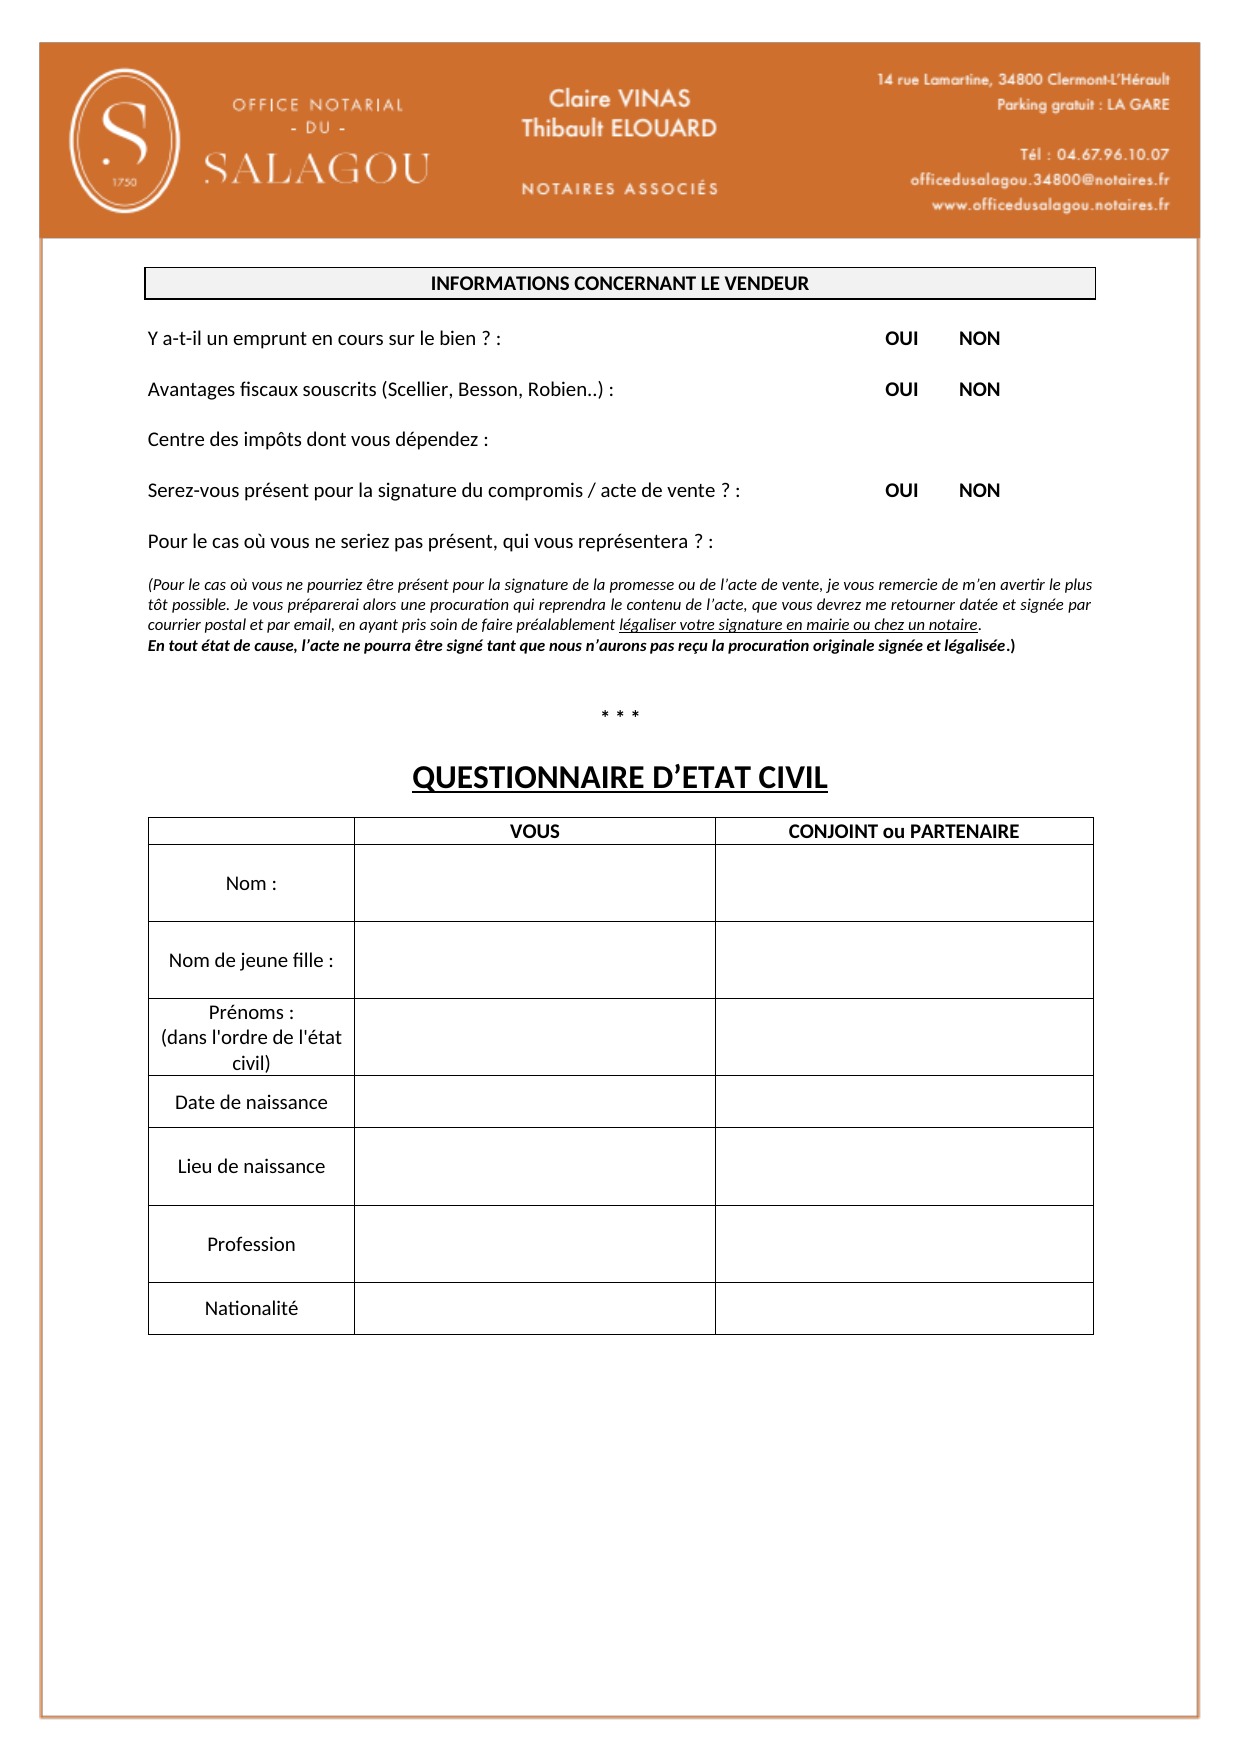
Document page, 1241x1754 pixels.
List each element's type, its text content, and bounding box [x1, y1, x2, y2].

table_cell Lieu de naissance [149, 1128, 354, 1204]
table_cell [716, 922, 1093, 998]
table_header VOUS [355, 818, 715, 843]
text (Pour le cas où vous ne pourriez être présent pour la signature de la promesse ou de l’acte de vente, je vous remercie de m’en avertir le plus tôt possible. Je vous préparerai alors une procuration qui reprendra le contenu de l’acte, que vous devrez me retourner datée et signée par courrier postal et par email, en ayant pris soin de faire préalablement légaliser votre signature en mairie ou chez un notaire. [148, 574, 1095, 635]
table_cell Nom de jeune fille : [149, 922, 354, 998]
text * * * [148, 706, 1093, 731]
table_cell [355, 1128, 715, 1204]
text Y a-t-il un emprunt en cours sur le bien ? : OUI NON [148, 325, 1093, 350]
text Serez-vous présent pour la signature du compromis / acte de vente ? : OUI NON [148, 477, 1093, 503]
text En tout état de cause, l’acte ne pourra être signé tant que nous n’aurons pas reçu la procuration originale signée et légalisée.) [148, 635, 1095, 655]
table_cell Nom : [149, 845, 354, 921]
table_cell Nationalité [149, 1283, 354, 1334]
text Centre des impôts dont vous dépendez : [148, 427, 1093, 452]
table_header CONJOINT ou PARTENAIRE [716, 818, 1093, 843]
text Pour le cas où vous ne seriez pas présent, qui vous représentera ? : [148, 528, 1093, 554]
table_cell [355, 999, 715, 1075]
table_cell [716, 1283, 1093, 1334]
table_cell [355, 922, 715, 998]
table_cell Profession [149, 1206, 354, 1282]
table_cell [716, 1128, 1093, 1204]
text INFORMATIONS CONCERNANT LE VENDEUR [146, 268, 1095, 298]
table_cell [355, 1206, 715, 1282]
text Avantages fiscaux souscrits (Scellier, Besson, Robien..) : OUI NON [148, 376, 1093, 401]
table_cell Prénoms : (dans l'ordre de l'état civil) [149, 999, 354, 1075]
table_cell [716, 845, 1093, 921]
table_header [149, 818, 354, 843]
table_cell [355, 1076, 715, 1127]
table_cell [716, 999, 1093, 1075]
table_cell [355, 845, 715, 921]
table_cell [716, 1206, 1093, 1282]
table_cell [355, 1283, 715, 1334]
table_cell [716, 1076, 1093, 1127]
text QUESTIONNAIRE D’ETAT CIVIL [148, 756, 1093, 797]
table_cell Date de naissance [149, 1076, 354, 1127]
